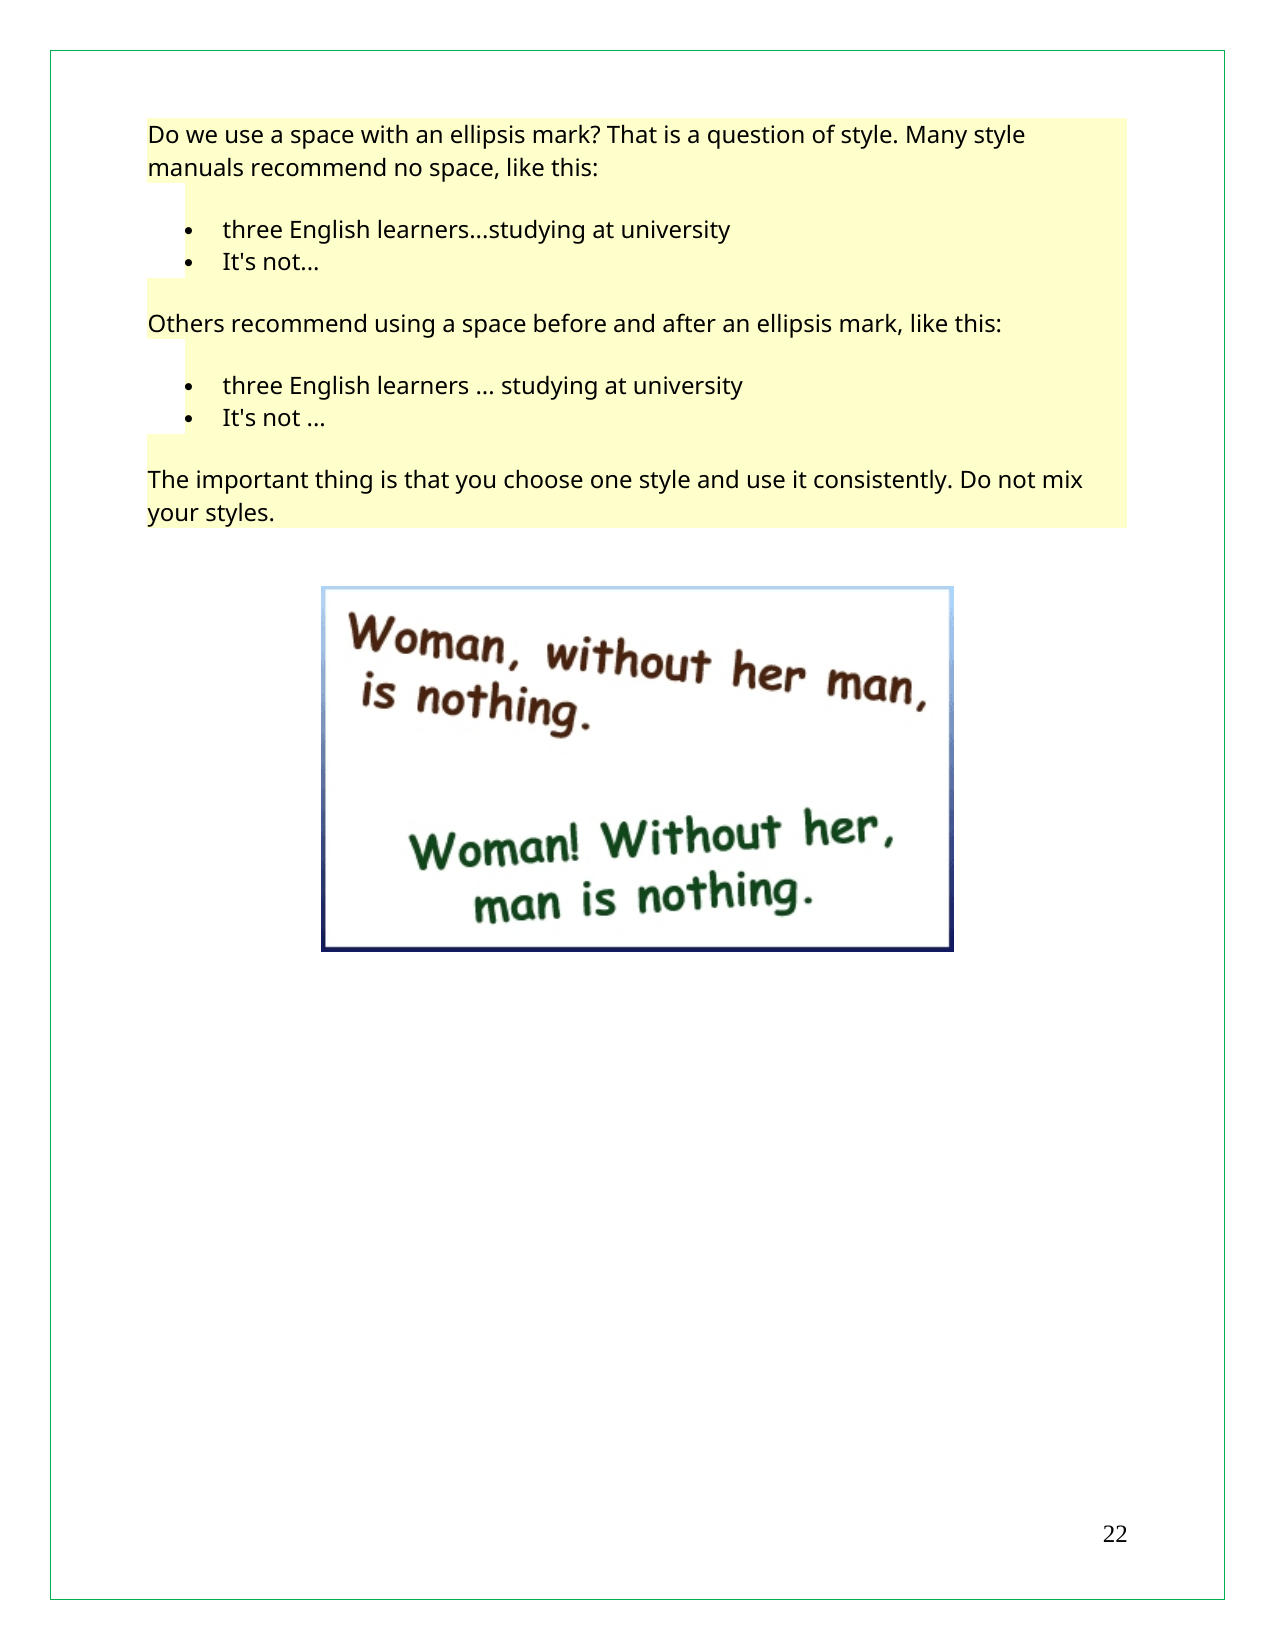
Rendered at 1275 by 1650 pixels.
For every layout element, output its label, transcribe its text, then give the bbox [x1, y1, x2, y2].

list It's not... [185, 245, 1127, 278]
list three English learners ... studying at university [185, 368, 1127, 401]
list It's not ... [185, 401, 1127, 434]
text Do we use a space with an ellipsis mark? That is a question of style. Many style manuals recommend no space, like this: [147, 118, 1127, 183]
text The important thing is that you choose one style and use it consistently. Do not mix your styles. [147, 463, 1127, 528]
picture [321, 586, 954, 952]
list three English learners...studying at university [185, 212, 1127, 245]
text Others recommend using a space before and after an ellipsis mark, like this: [147, 307, 1127, 339]
